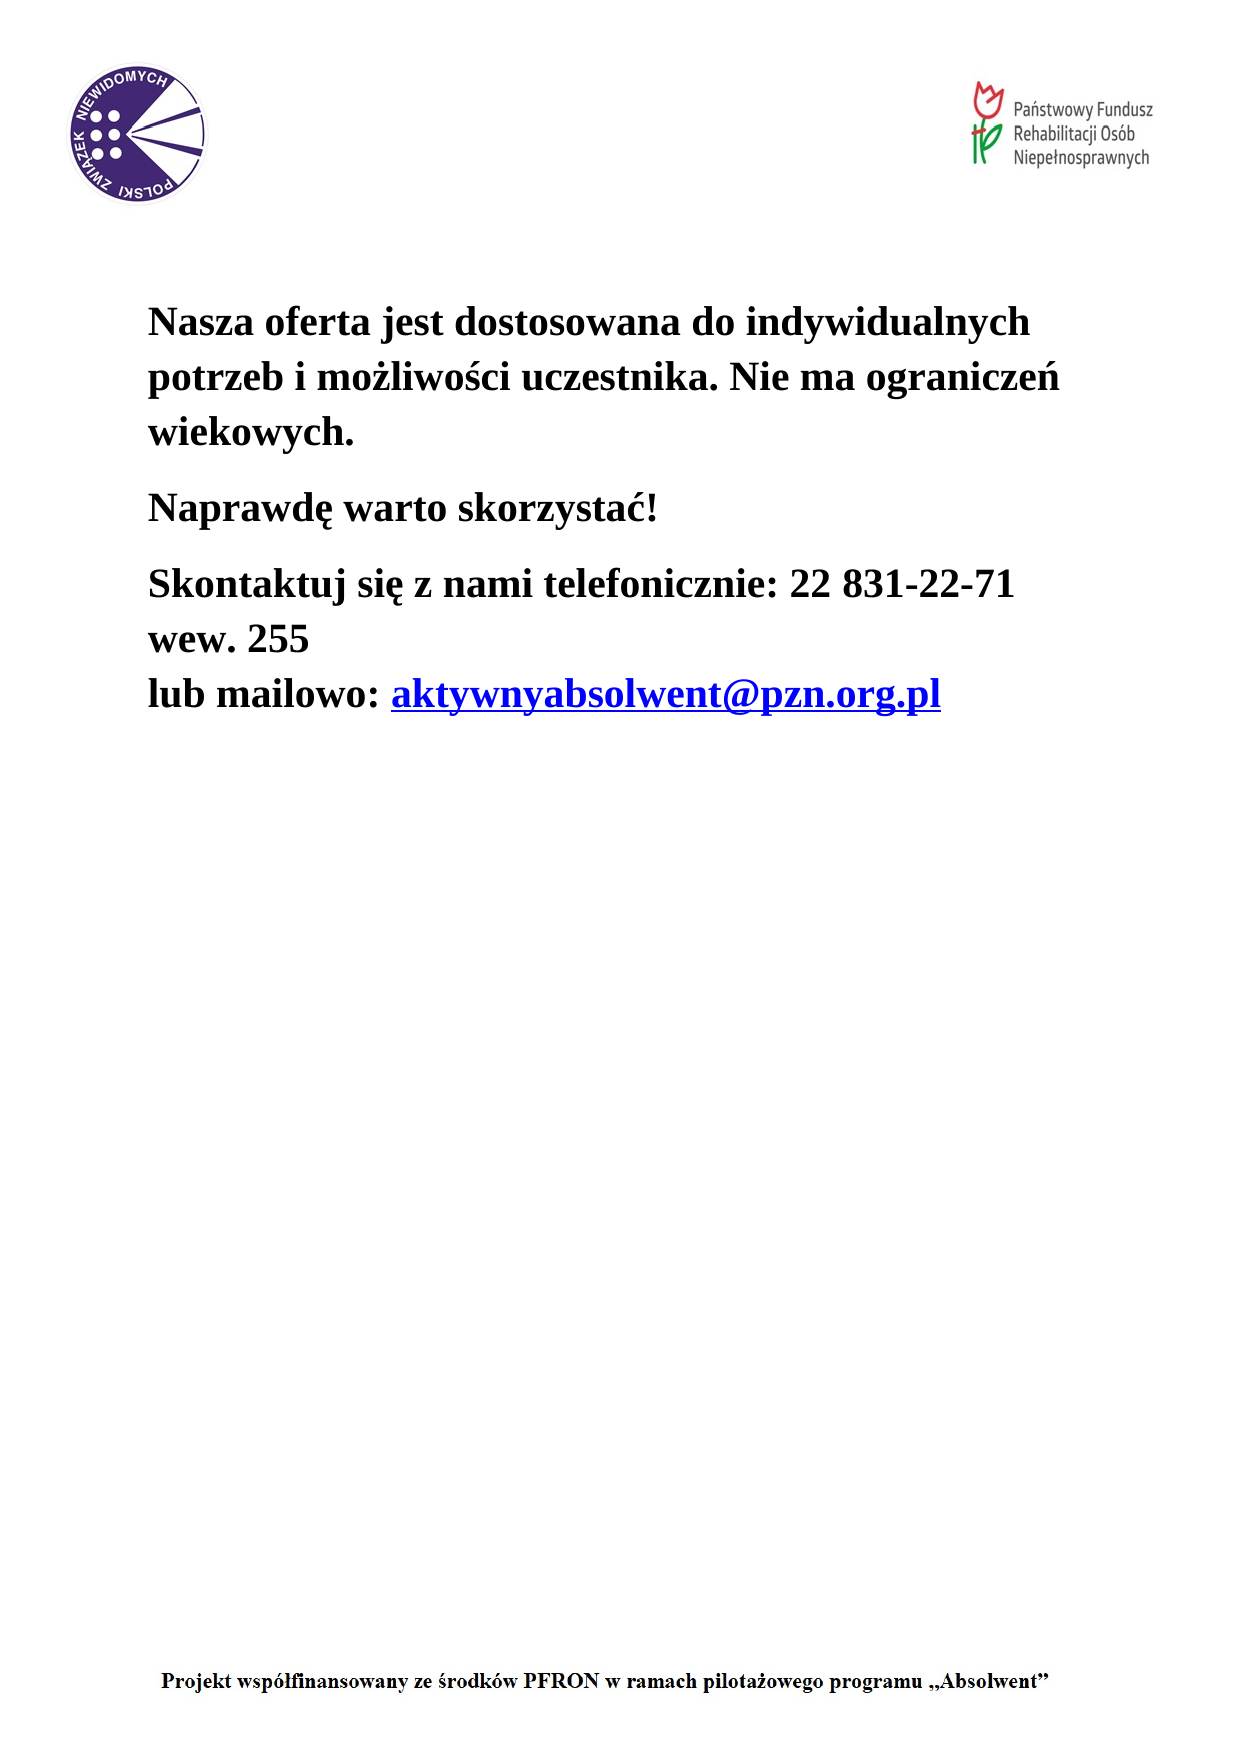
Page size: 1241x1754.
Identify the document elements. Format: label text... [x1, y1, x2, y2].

text Naprawdę warto skorzystać! [148, 482, 1093, 530]
text Nasza oferta jest dostosowana do indywidualnych potrzeb i możliwości uczestnika. Nie ma ograniczeń wiekowych. [148, 296, 1093, 454]
text Skontaktuj się z nami telefonicznie: 22 831-22-71 wew. 255 lub mailowo: aktywnyabsolwent@pzn.org.pl [148, 558, 1093, 716]
picture [32, 34, 1210, 222]
picture [131, 1651, 1077, 1712]
